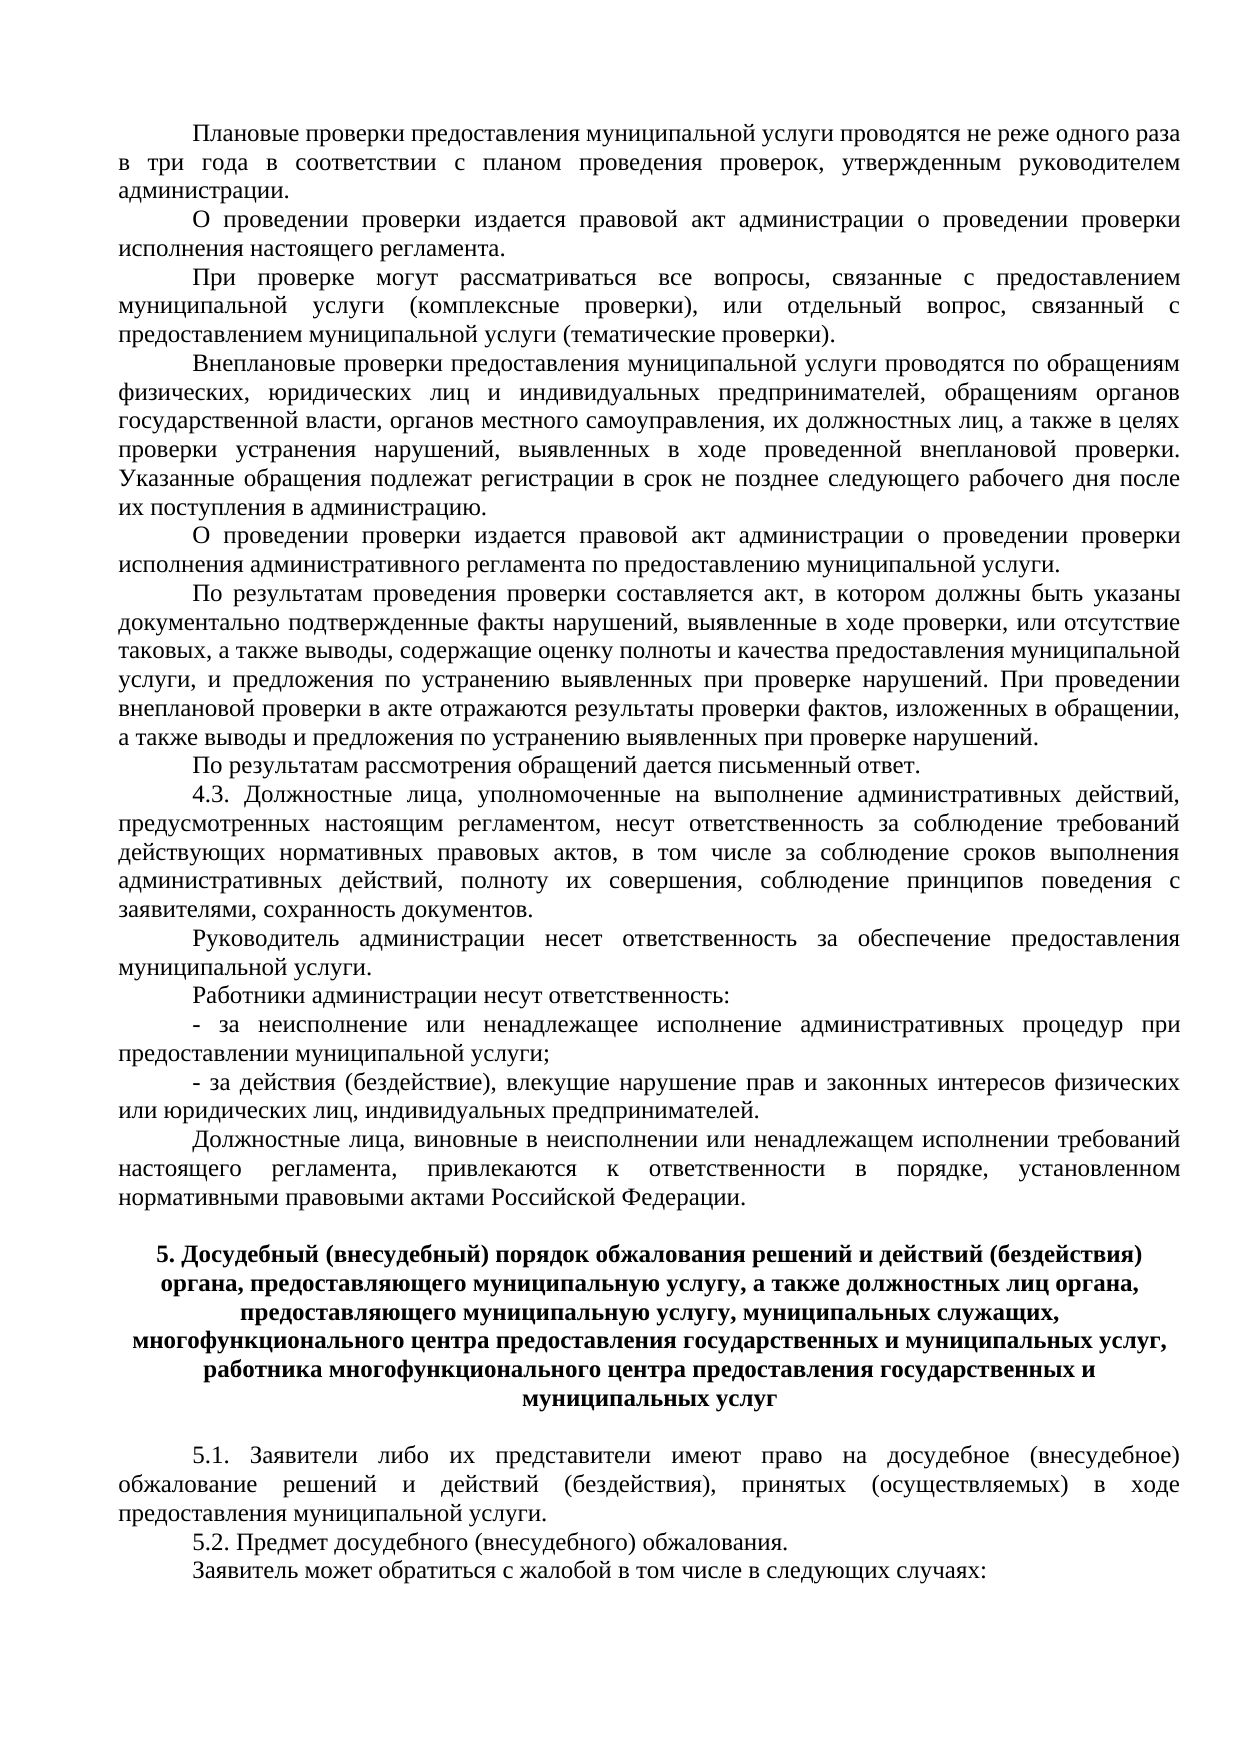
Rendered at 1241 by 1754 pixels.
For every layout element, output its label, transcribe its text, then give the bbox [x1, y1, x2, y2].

text При проверке могут рассматриваться все вопросы, связанные с предоставлением муниципальной услуги (комплексные проверки), или отдельный вопрос, связанный с предоставлением муниципальной услуги (тематические проверки). [118, 262, 1181, 348]
text По результатам проведения проверки составляется акт, в котором должны быть указаны документально подтвержденные факты нарушений, выявленные в ходе проверки, или отсутствие таковых, а также выводы, содержащие оценку полноты и качества предоставления муниципальной услуги, и предложения по устранению выявленных при проверке нарушений. При проведении внеплановой проверки в акте отражаются результаты проверки фактов, изложенных в обращении, а также выводы и предложения по устранению выявленных при проверке нарушений. [118, 578, 1181, 751]
text По результатам рассмотрения обращений дается письменный ответ. [118, 751, 1181, 779]
text О проведении проверки издается правовой акт администрации о проведении проверки исполнения настоящего регламента. [118, 204, 1181, 262]
text 5.2. Предмет досудебного (внесудебного) обжалования. [118, 1527, 1181, 1556]
text О проведении проверки издается правовой акт администрации о проведении проверки исполнения административного регламента по предоставлению муниципальной услуги. [118, 521, 1181, 578]
text 5.1. Заявители либо их представители имеют право на досудебное (внесудебное) обжалование решений и действий (бездействия), принятых (осуществляемых) в ходе предоставления муниципальной услуги. [118, 1441, 1181, 1527]
text Работники администрации несут ответственность: [118, 981, 1181, 1009]
title 5. Досудебный (внесудебный) порядок обжалования решений и действий (бездействия) органа, предоставляющего муниципальную услугу, а также должностных лиц органа, предоставляющего муниципальную услугу, муниципальных служащих, многофункционального центра предоставления государственных и муниципальных услуг, работника многофункционального центра предоставления государственных и муниципальных услуг [118, 1239, 1181, 1412]
text - за неисполнение или ненадлежащее исполнение административных процедур при предоставлении муниципальной услуги; [118, 1009, 1181, 1067]
text - за действия (бездействие), влекущие нарушение прав и законных интересов физических или юридических лиц, индивидуальных предпринимателей. [118, 1067, 1181, 1124]
text Руководитель администрации несет ответственность за обеспечение предоставления муниципальной услуги. [118, 923, 1181, 981]
text 4.3. Должностные лица, уполномоченные на выполнение административных действий, предусмотренных настоящим регламентом, несут ответственность за соблюдение требований действующих нормативных правовых актов, в том числе за соблюдение сроков выполнения административных действий, полноту их совершения, соблюдение принципов поведения с заявителями, сохранность документов. [118, 779, 1181, 923]
text Должностные лица, виновные в неисполнении или ненадлежащем исполнении требований настоящего регламента, привлекаются к ответственности в порядке, установленном нормативными правовыми актами Российской Федерации. [118, 1124, 1181, 1211]
text Плановые проверки предоставления муниципальной услуги проводятся не реже одного раза в три года в соответствии с планом проведения проверок, утвержденным руководителем администрации. [118, 118, 1181, 204]
text Внеплановые проверки предоставления муниципальной услуги проводятся по обращениям физических, юридических лиц и индивидуальных предпринимателей, обращениям органов государственной власти, органов местного самоуправления, их должностных лиц, а также в целях проверки устранения нарушений, выявленных в ходе проведенной внеплановой проверки. Указанные обращения подлежат регистрации в срок не позднее следующего рабочего дня после их поступления в администрацию. [118, 348, 1181, 521]
text Заявитель может обратиться с жалобой в том числе в следующих случаях: [118, 1556, 1181, 1584]
